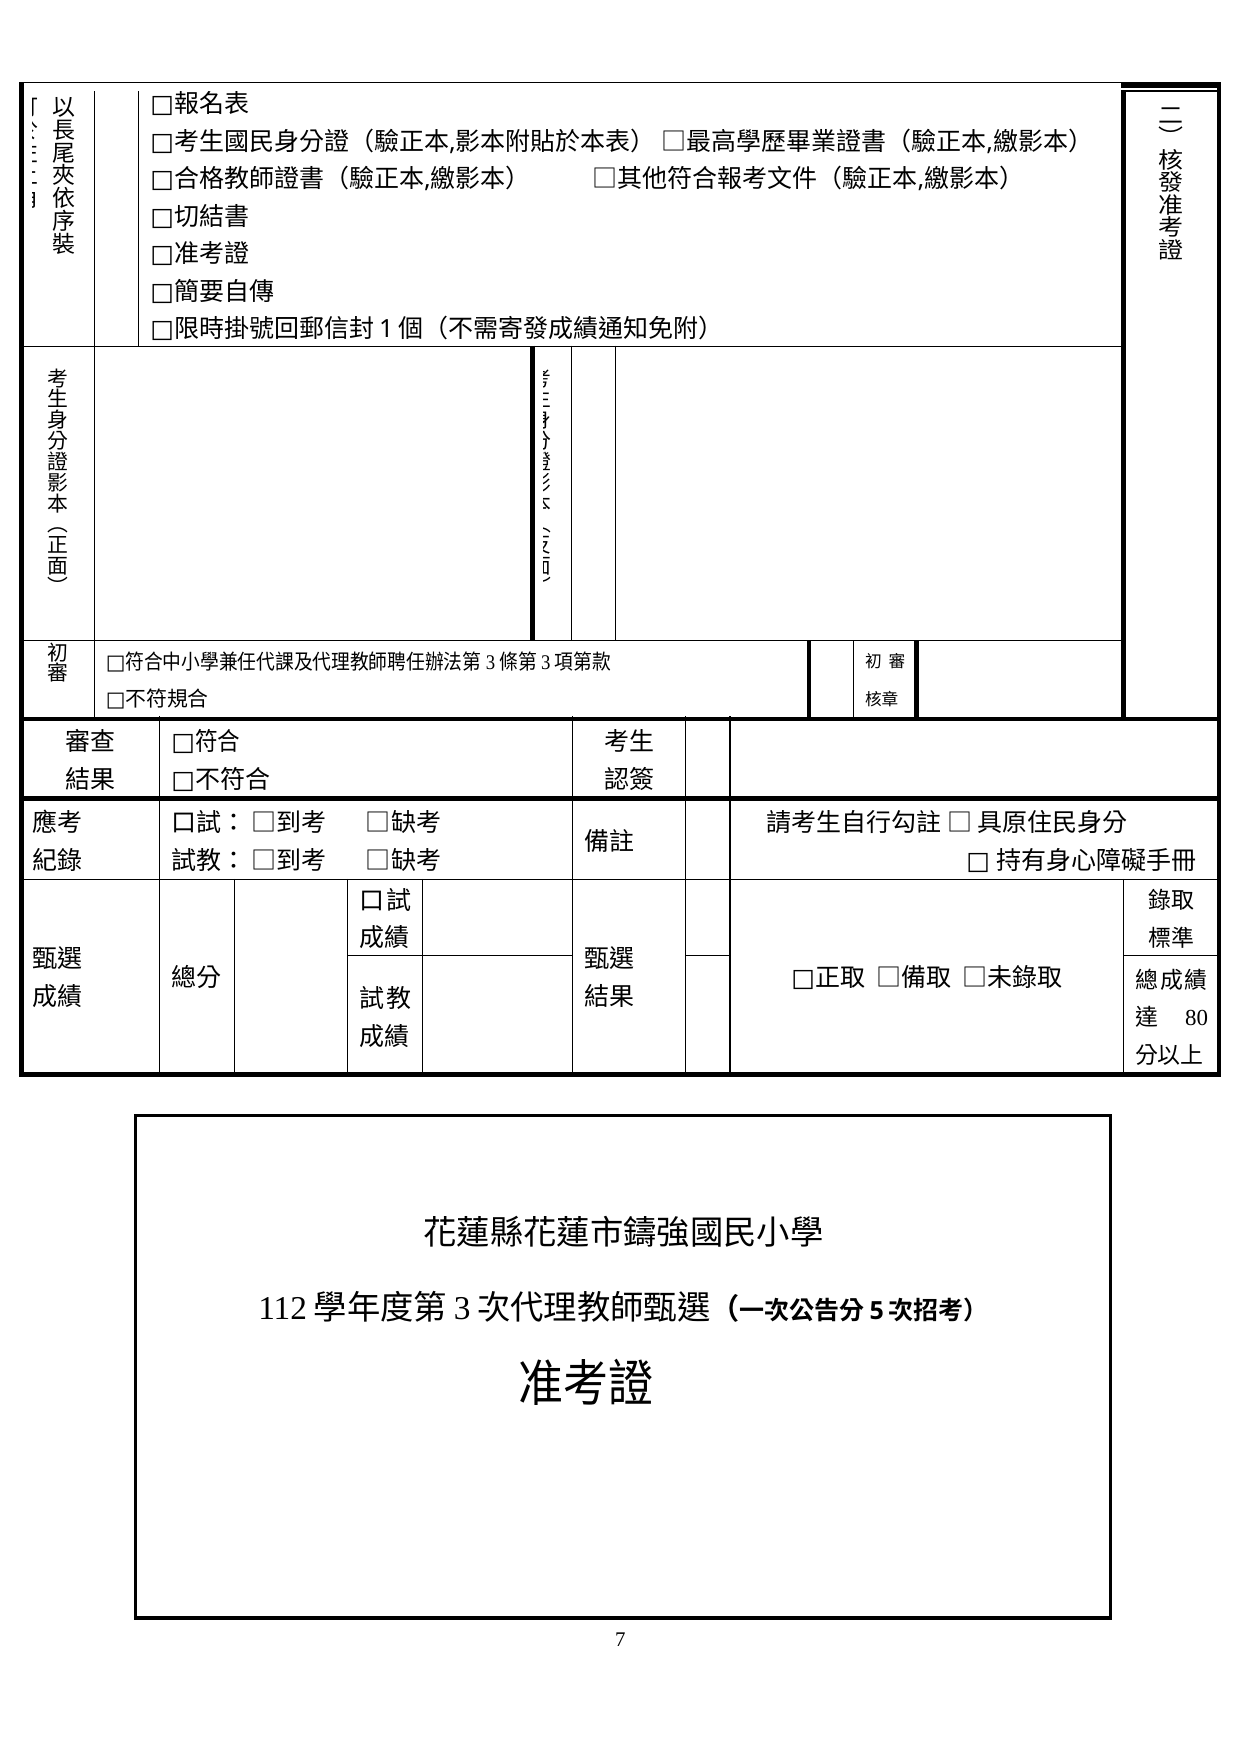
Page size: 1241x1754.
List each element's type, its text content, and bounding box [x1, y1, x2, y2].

table_cell 初審核章 [854, 641, 914, 716]
table_cell [95, 347, 530, 640]
table_cell 甄選 成績 [24, 880, 159, 1072]
table_cell 考生身分證影本（反面） [535, 347, 571, 640]
table_cell [686, 956, 729, 1072]
table_cell [686, 880, 729, 955]
table_cell □報名表 □考生國民身分證（驗正本,影本附貼於本表） □最高學歷畢業證書（驗正本,繳影本） □合格教師證書（驗正本,繳影本） □其他符合報考文件（驗正本,繳影本） □切結書 □准考證 □簡要自傳 □限時掛號回郵信封1個（不需寄發成績通知免附） [139, 83, 1123, 346]
table_cell □符合中小學兼任代課及代理教師聘任辦法第3條第3項第款 □不符規合 [95, 641, 807, 716]
table_cell [616, 347, 1121, 640]
table_cell 備註 [573, 801, 685, 879]
table_cell [235, 880, 347, 1072]
table_cell 以長尾夾依序裝 訂於左上角 [24, 83, 94, 346]
table_cell □正取 □備取 □未錄取 [731, 880, 1123, 1072]
table_cell 試教成績 [348, 956, 422, 1072]
table_cell 口試： □到考 □缺考 試教： □到考 □缺考 [160, 801, 572, 879]
table_cell [423, 956, 572, 1072]
table_cell [94, 83, 139, 346]
table_cell [731, 721, 1217, 796]
table_cell [686, 721, 729, 796]
table_cell [572, 347, 615, 640]
table_cell [919, 641, 1121, 716]
table_cell 考生身分證影本（正面） [24, 347, 94, 640]
table_cell 甄選 結果 [573, 880, 685, 1072]
table_cell [423, 880, 572, 955]
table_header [137, 1117, 1109, 1616]
table_cell 審查 結果 [24, 721, 159, 796]
table_cell 錄取 標準 [1124, 880, 1217, 955]
table_cell [686, 801, 729, 879]
table_cell 應考 紀錄 [24, 801, 159, 879]
table_cell 考生 認簽 [573, 721, 685, 796]
table_cell 初審 [24, 641, 94, 716]
table_cell 總成績達80分以上 [1124, 956, 1217, 1072]
table_cell 口試成績 [348, 880, 422, 955]
table_cell [811, 641, 853, 716]
table_cell □符合 □不符合 [160, 721, 572, 796]
table_cell （二）核發准考證 [1126, 92, 1217, 716]
table_cell 請考生自行勾註 □ 具原住民身分 □ 持有身心障礙手冊 [731, 801, 1217, 879]
table_cell 總分 [160, 880, 234, 1072]
